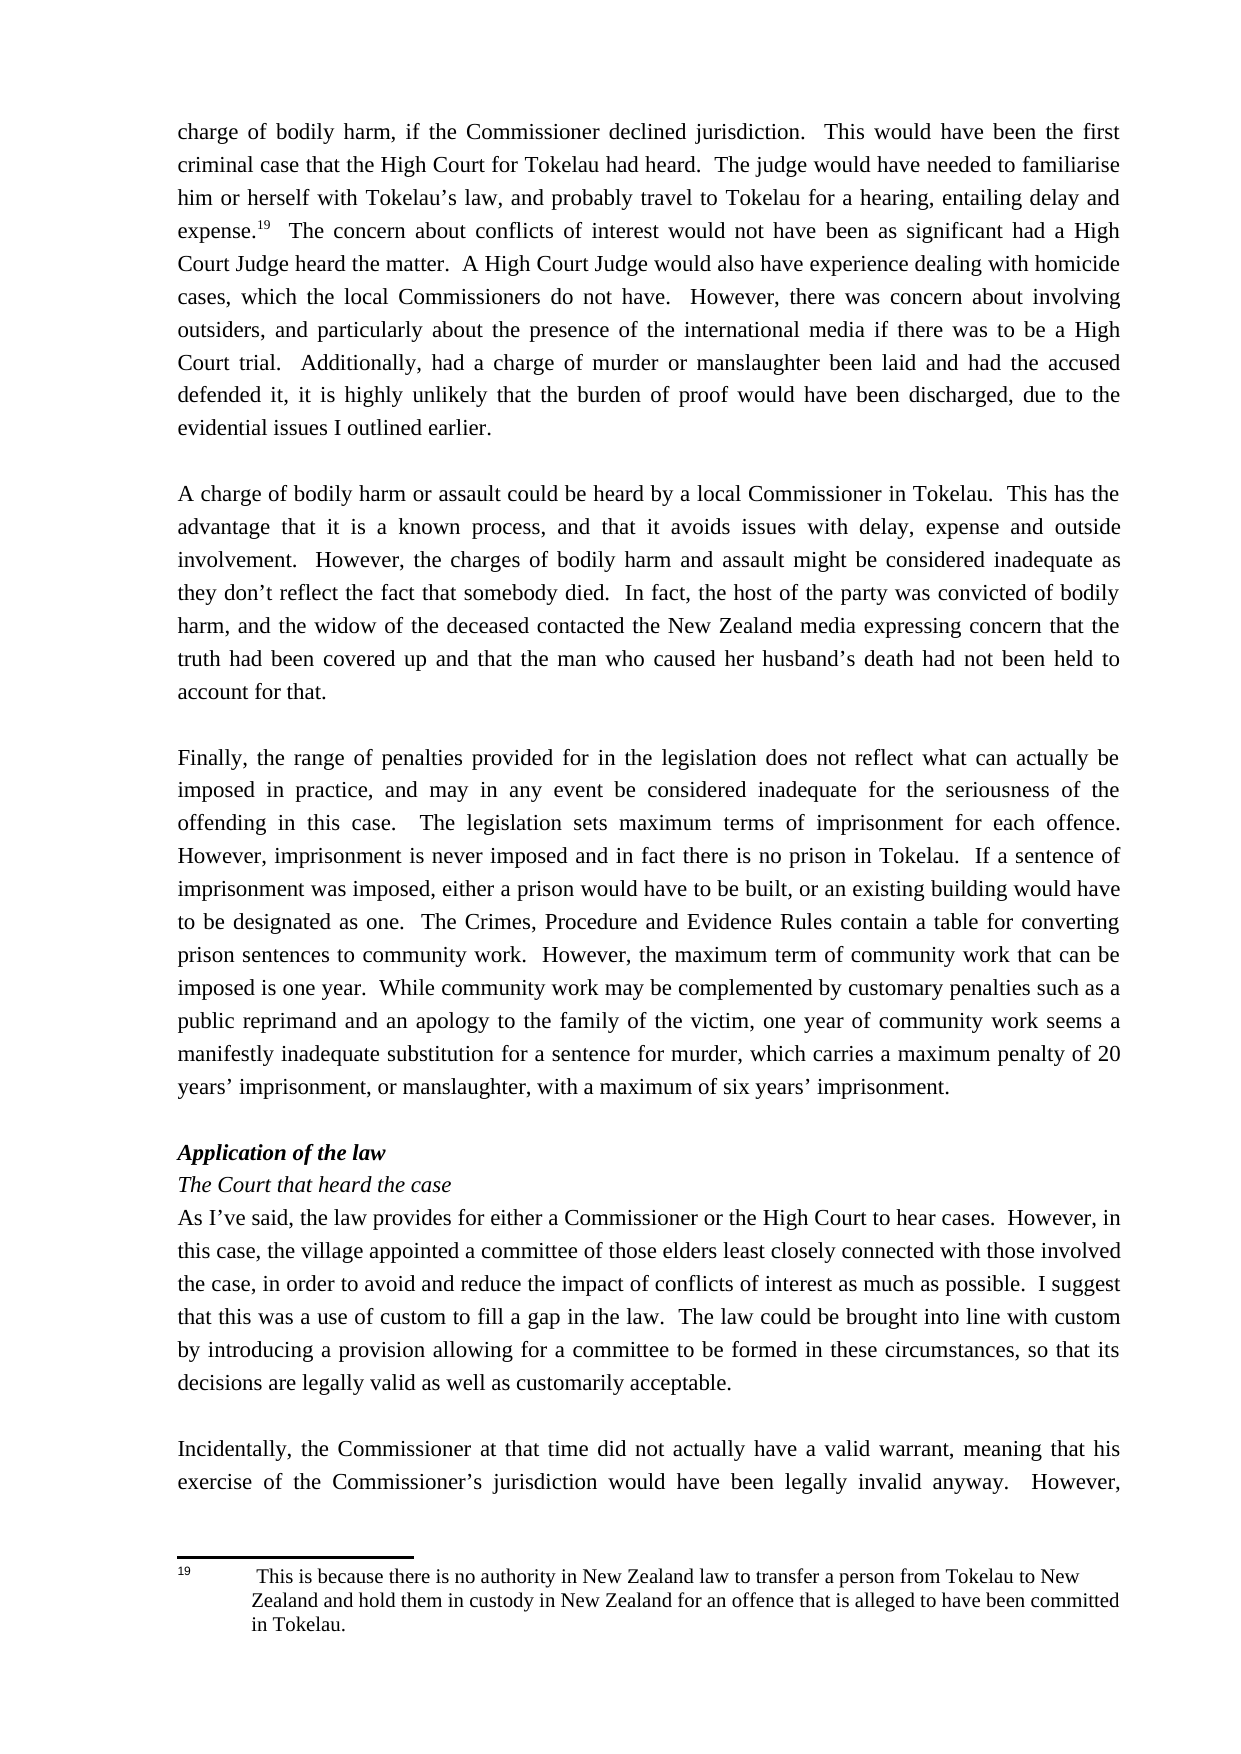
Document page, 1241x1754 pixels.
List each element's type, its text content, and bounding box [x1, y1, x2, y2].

text A charge of bodily harm or assault could be heard by a local Commissioner in Tokelau. This has the advantage that it is a known process, and that it avoids issues with delay, expense and outside involvement. However, the charges of bodily harm and assault might be considered inadequate as they don’t reflect the fact that somebody died. In fact, the host of the party was convicted of bodily harm, and the widow of the deceased contacted the New Zealand media expressing concern that the truth had been covered up and that the man who caused her husband’s death had not been held to account for that. [177, 480, 1122, 704]
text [177, 118, 1122, 441]
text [177, 1435, 1122, 1494]
text Finally, the range of penalties provided for in the legislation does not reflect what can actually be imposed in practice, and may in any event be considered inadequate for the seriousness of the offending in this case. The legislation sets maximum terms of imprisonment for each offence. However, imprisonment is never imposed and in fact there is no prison in Tokelau. If a sentence of imprisonment was imposed, either a prison would have to be built, or an existing building would have to be designated as one. The Crimes, Procedure and Evidence Rules contain a table for converting prison sentences to community work. However, the maximum term of community work that can be imposed is one year. While community work may be complemented by customary penalties such as a public reprimand and an apology to the family of the victim, one year of community work seems a manifestly inadequate substitution for a sentence for murder, which carries a maximum penalty of 20 years’ imprisonment, or manslaughter, with a maximum of six years’ imprisonment. [177, 743, 1122, 1099]
text Application of the law [177, 1138, 1122, 1165]
text The Court that heard the case [177, 1171, 1122, 1198]
text As I’ve said, the law provides for either a Commissioner or the High Court to hear cases. However, in this case, the village appointed a committee of those elders least closely connected with those involved the case, in order to avoid and reduce the impact of conflicts of interest as much as possible. I suggest that this was a use of custom to fill a gap in the law. The law could be brought into line with custom by introducing a provision allowing for a committee to be formed in these circumstances, so that its decisions are legally valid as well as customarily acceptable. [177, 1204, 1122, 1395]
